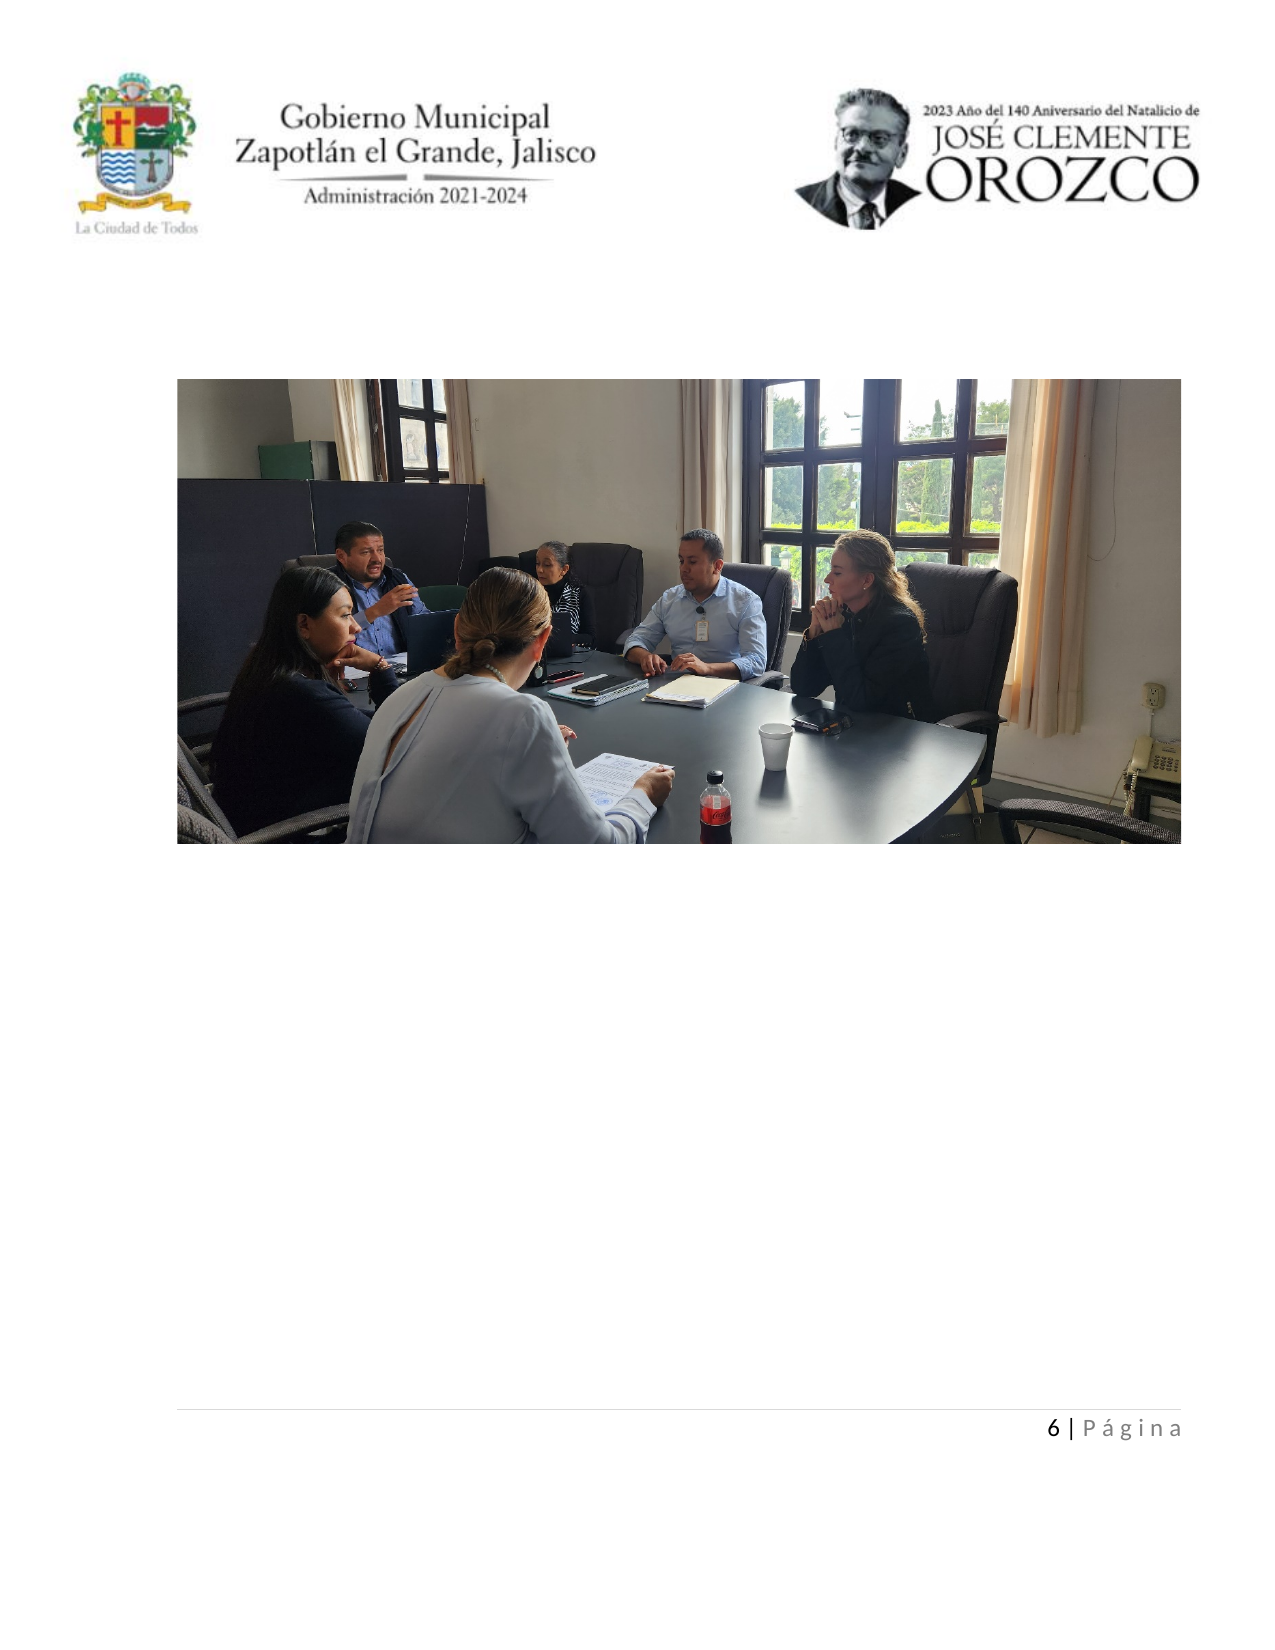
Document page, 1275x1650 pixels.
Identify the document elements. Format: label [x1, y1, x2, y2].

picture [15, 46, 1254, 254]
picture [177, 379, 1182, 844]
